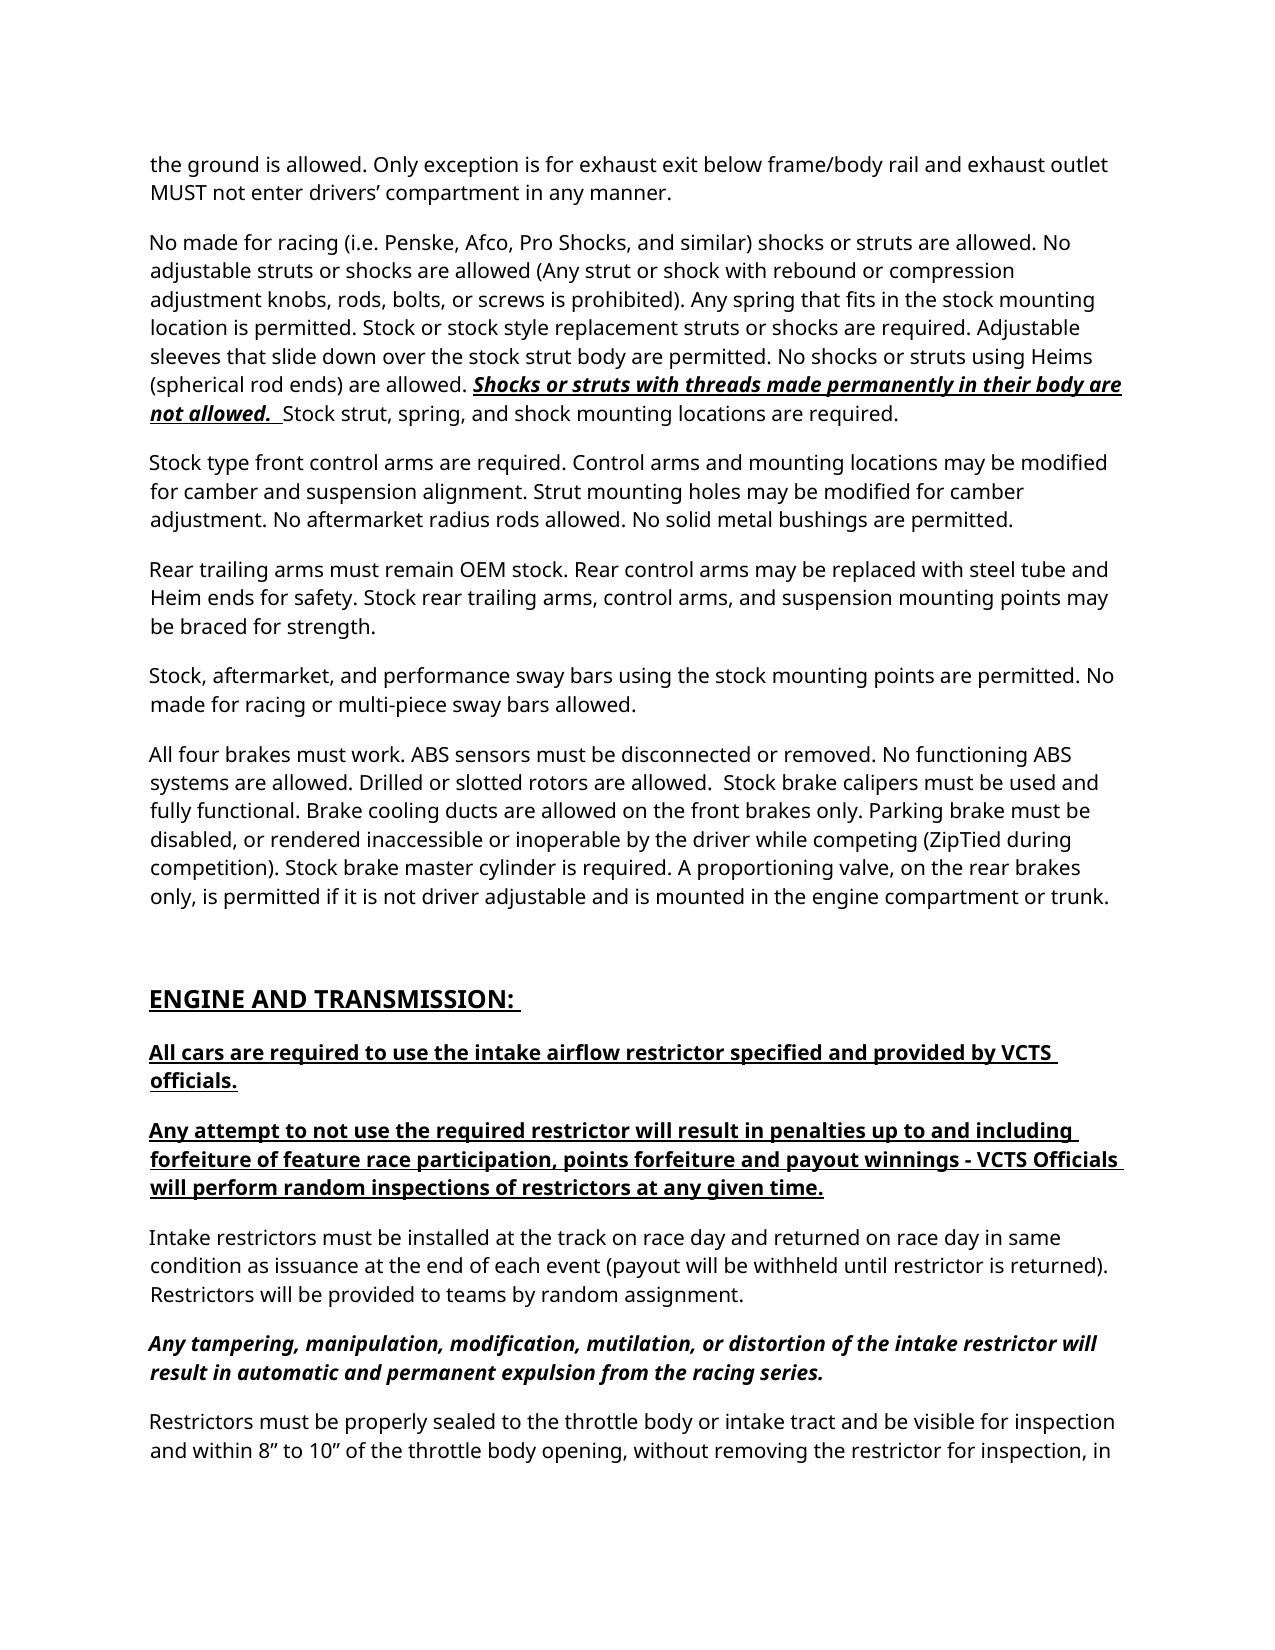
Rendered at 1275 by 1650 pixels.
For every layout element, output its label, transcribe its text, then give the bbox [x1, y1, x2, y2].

text Stock type front control arms are required. Control arms and mounting locations may be modified for camber and suspension alignment. Strut mounting holes may be modified for camber adjustment. No aftermarket radius rods allowed. No solid metal bushings are permitted. [149, 448, 1125, 534]
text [149, 150, 1125, 207]
text All cars are required to use the intake airflow restrictor specified and provided by VCTS officials. [149, 1038, 1125, 1095]
text ENGINE AND TRANSMISSION: [148, 981, 1125, 1015]
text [149, 1407, 1125, 1464]
text Rear trailing arms must remain OEM stock. Rear control arms may be replaced with steel tube and Heim ends for safety. Stock rear trailing arms, control arms, and suspension mounting points may be braced for strength. [149, 555, 1125, 640]
text Stock, aftermarket, and performance sway bars using the stock mounting points are permitted. No made for racing or multi-piece sway bars allowed. [149, 662, 1125, 718]
text Intake restrictors must be installed at the track on race day and returned on race day in same condition as issuance at the end of each event (payout will be withheld until restrictor is returned). Restrictors will be provided to teams by random assignment. [149, 1223, 1125, 1308]
text Any tampering, manipulation, modification, mutilation, or distortion of the intake restrictor will result in automatic and permanent expulsion from the racing series. [149, 1329, 1125, 1386]
text Any attempt to not use the required restrictor will result in penalties up to and including forfeiture of feature race participation, points forfeiture and payout winnings - VCTS Officials will perform random inspections of restrictors at any given time. [149, 1116, 1125, 1202]
text No made for racing (i.e. Penske, Afco, Pro Shocks, and similar) shocks or struts are allowed. No adjustable struts or shocks are allowed (Any strut or shock with rebound or compression adjustment knobs, rods, bolts, or screws is prohibited). Any spring that fits in the stock mounting location is permitted. Stock or stock style replacement struts or shocks are required. Adjustable sleeves that slide down over the stock strut body are permitted. No shocks or struts using Heims (spherical rod ends) are allowed. Shocks or struts with threads made permanently in their body are not allowed. Stock strut, spring, and shock mounting locations are required. [149, 228, 1125, 427]
text All four brakes must work. ABS sensors must be disconnected or removed. No functioning ABS systems are allowed. Drilled or slotted rotors are allowed. Stock brake calipers must be used and fully functional. Brake cooling ducts are allowed on the front brakes only. Parking brake must be disabled, or rendered inaccessible or inoperable by the driver while competing (ZipTied during competition). Stock brake master cylinder is required. A proportioning valve, on the rear brakes only, is permitted if it is not driver adjustable and is mounted in the engine compartment or trunk. [149, 740, 1125, 910]
